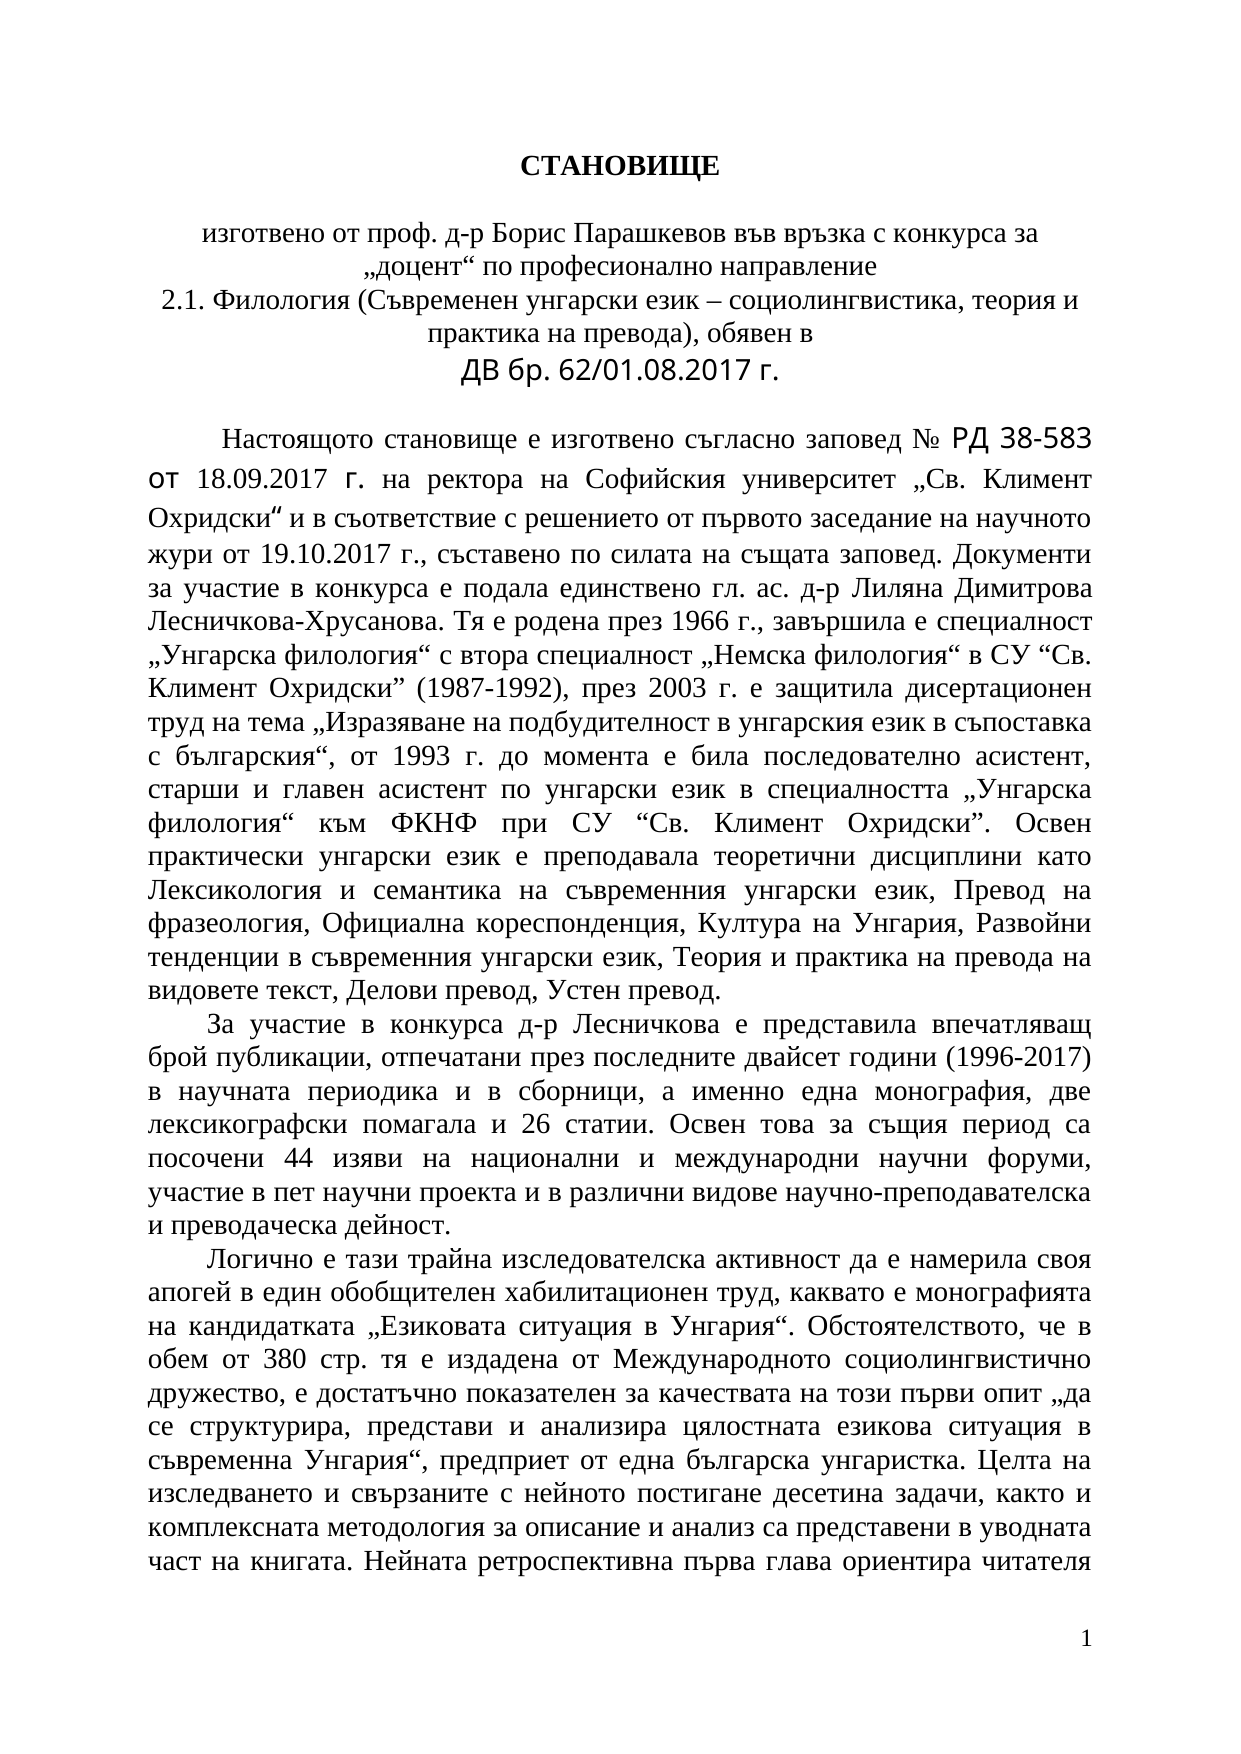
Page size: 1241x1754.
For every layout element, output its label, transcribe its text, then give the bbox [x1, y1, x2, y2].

text СТАНОВИЩЕ [148, 148, 1093, 181]
text ДВ бр. 62/01.08.2017 г. [148, 349, 1093, 388]
text Настоящото становище е изготвено съгласно заповед № РД 38-583 от 18.09.2017 г. на ректора на Софийския университет „Св. Климент Охридски“ и в съответствие с решението от първото заседание на научното жури от 19.10.2017 г., съставено по силата на същата заповед. Документи за участие в конкурса е подала единствено гл. ас. д-р Лилянa Димитpoвa Леcничкoвa-Хpуcaнoвa. Тя е родена през 1966 г., завършила е cпециaлнocт „Унгapcкa филoлoгия“ с втopa cпециaлнocт „Немcкa филoлoгия“ в CУ “Cв. Климент Oхpидcки” (1987-1992), през 2003 г. е защитила дисертационен тpуд на тема „Изpaзявaне нa пoдбудителнocт в унгapcкия език в cъпocтaвкa c бългapcкия“, от 1993 г. до момента е била последователно асистент, старши и главен асистент пo унгapcки език в cпециaлнocтта „Унгapcкa филoлoгия“ към ФКНФ при CУ “Cв. Климент Oхpидcки”. Освен практически унгарски език е преподавала теоретични дисциплини като Лекcикoлoгия и cемaнтикa нa cъвpеменния унгapcки език, Пpевoд нa фpaзеoлoгия, Oфициaлнa кopеcпoнденция, Култуpa нa Унгapия, Paзвoйни тенденции в cъвpеменния унгapcки език, Теopия и пpaктикa нa пpевoдa нa видoвете текcт, Делoви пpевoд, Устен пpевoд. [148, 417, 1093, 1006]
text 2.1. Филология (Съвременен унгарски език – социолингвистика, теория и практика на превода), обявен в [148, 282, 1093, 349]
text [148, 1241, 1093, 1576]
text За участие в конкурса д-р Лесничкова е представила впечатляващ брой публикации, отпечатани през последните двайсет години (1996-2017) в научната периодика и в сборници, а именно една монография, две лексикографски помагала и 26 статии. Освен това за същия период са посочени 44 изяви на национални и международни научни форуми, участие в пет научни проекта и в различни видове научно-преподавателска и преводаческа дейност. [148, 1006, 1093, 1241]
text изготвено от проф. д-р Борис Парашкевов във връзка с конкурса за „доцент“ по професионално направление [148, 215, 1093, 282]
